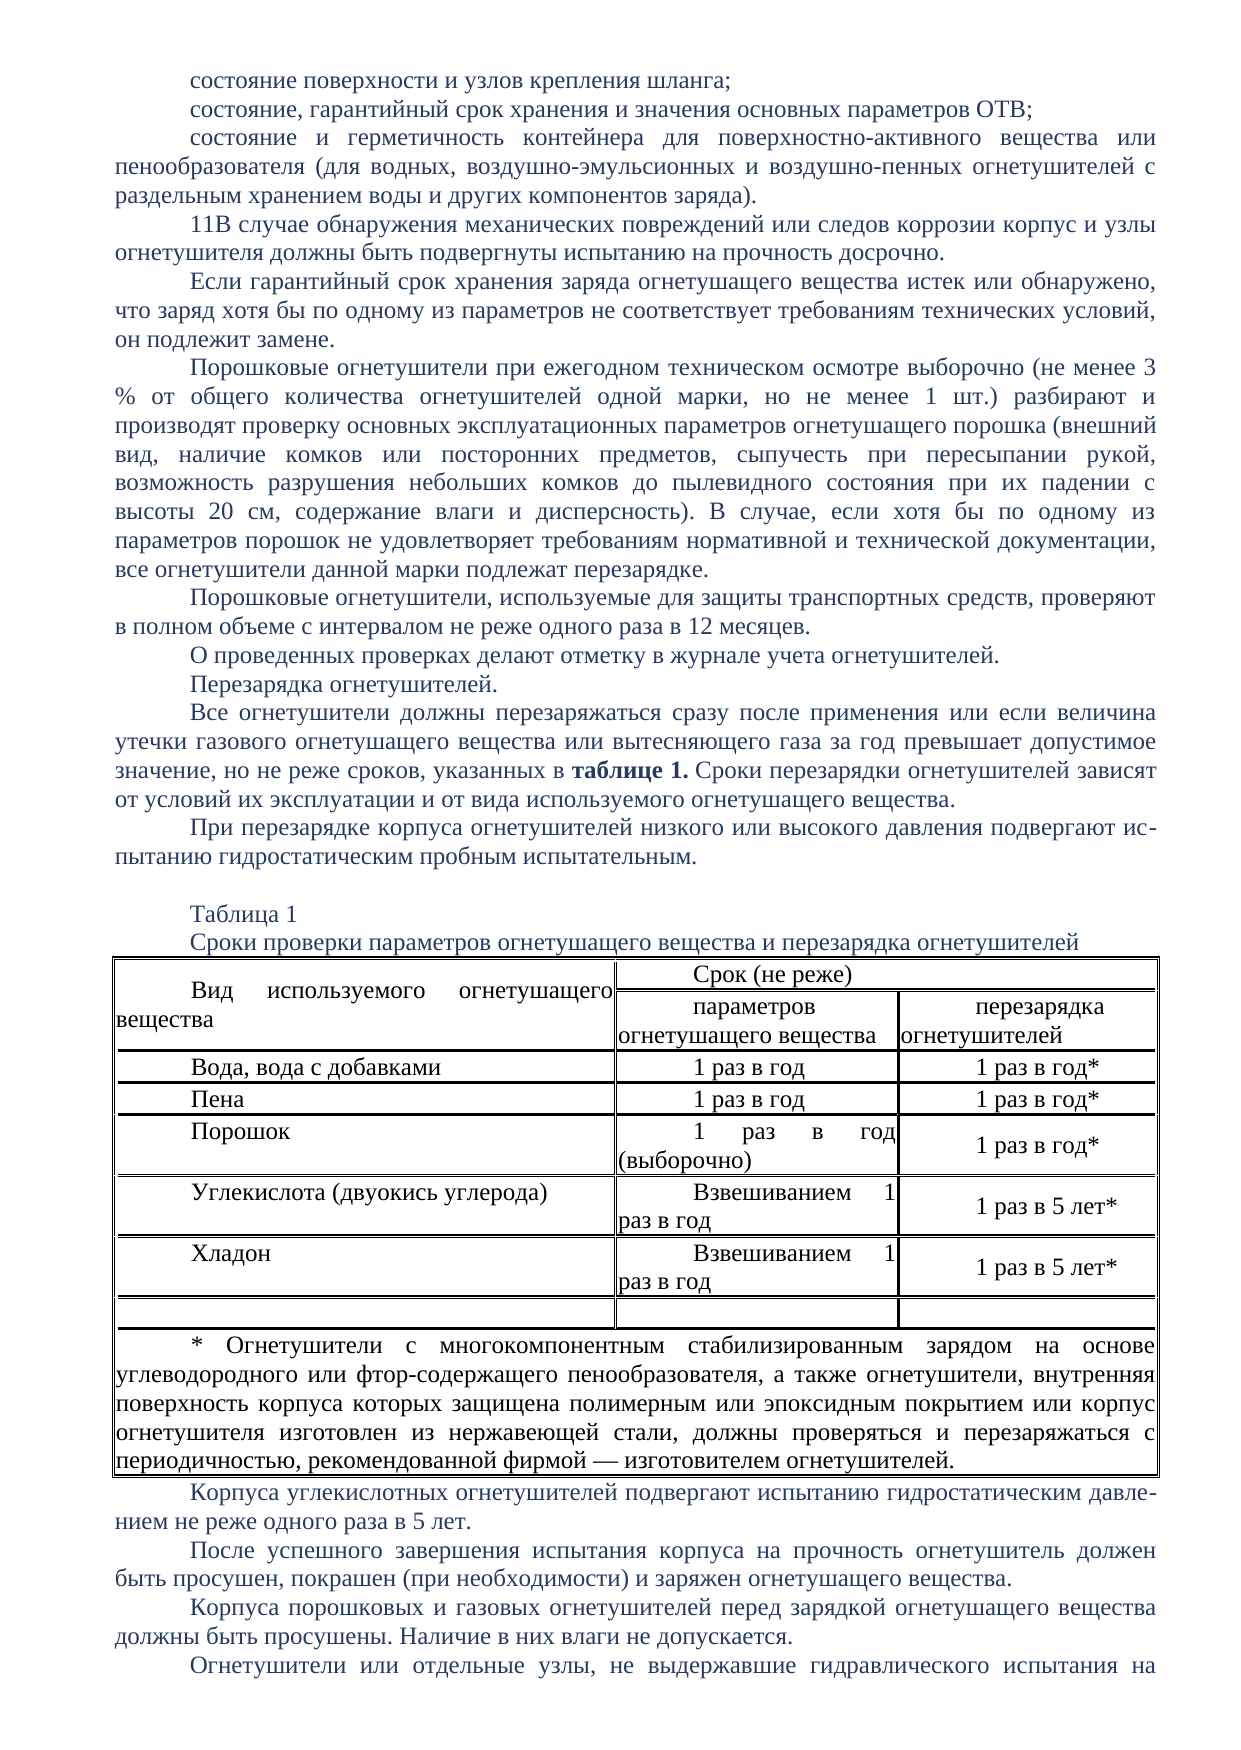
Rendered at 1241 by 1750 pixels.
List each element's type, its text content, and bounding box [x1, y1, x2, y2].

text состояние поверхности и узлов крепления шланга; [114, 65, 1157, 94]
table_cell Пена [115, 1081, 614, 1113]
text Все огнетушители должны перезаряжаться сразу после применения или если величина утечки газового огнетушащего вещества или вытесняющего газа за год превышает допустимое значение, но не реже сроков, указанных в таблице 1. Сроки перезарядки огнетушителей зависят от условий их эксплуатации и от вида используемого огнетушащего вещества. [114, 697, 1157, 812]
table_cell 1 раз в год* [900, 1081, 1157, 1113]
text Сроки проверки параметров огнетушащего вещества и перезарядка огнетушителей [114, 927, 1157, 956]
text Таблица 1 [114, 899, 1157, 927]
table_cell [617, 1299, 897, 1327]
table_cell параметров огнетушащего вещества [617, 992, 897, 1049]
table_header Вид используемого огнетушащего вещества [115, 960, 616, 1049]
table_cell 1 раз в 5 лет* [898, 1174, 1158, 1234]
table_cell Взвешиванием 1 раз в год [617, 1177, 897, 1234]
text 11В случае обнаружения механических повреждений или следов коррозии корпус и узлы огнетушителя должны быть подвергнуты испытанию на прочность досрочно. [114, 209, 1157, 266]
text Порошковые огнетушители при ежегодном техническом осмотре выборочно (не менее 3 % от общего количества огнетушителей одной марки, но не менее 1 шт.) разбирают и производят проверку основных эксплуатационных параметров огнетушащего порошка (внешний вид, наличие комков или посторонних предметов, сыпучесть при пересыпании рукой, возможность разрушения небольших комков до пылевидного состояния при их падении с высоты 20 см, содержание влаги и дисперсность). В случае, если хотя бы по одному из параметров порошок не удовлетворяет требованиям нормативной и технической документации, все огнетушители данной марки подлежат перезарядке. [114, 352, 1157, 582]
table_cell Хладон [115, 1234, 614, 1295]
table_cell Вода, вода с добавками [115, 1049, 614, 1081]
table_cell [115, 1295, 614, 1327]
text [114, 1650, 1157, 1678]
text Если гарантийный срок хранения заряда огнетушащего вещества истек или обнаружено, что заряд хотя бы по одному из параметров не соответствует требованиям технических условий, он подлежит замене. [114, 266, 1157, 352]
text состояние и герметичность контейнера для поверхностно-активного вещества или пенообразователя (для водных, воздушно-эмульсионных и воздушно-пенных огнетушителей с раздельным хранением воды и других компонентов заряда). [114, 122, 1157, 209]
text Перезарядка огнетушителей. [114, 669, 1157, 697]
text Корпуса порошковых и газовых огнетушителей перед зарядкой огнетушащего вещества должны быть просушены. Наличие в них влаги не допускается. [114, 1592, 1157, 1650]
table_cell 1 раз в год [617, 1084, 897, 1113]
table_cell [900, 1295, 1157, 1327]
table_header Срок (не реже) [616, 960, 1157, 988]
text состояние, гарантийный срок хранения и значения основных параметров ОТВ; [114, 94, 1157, 122]
table_cell 1 раз в год* [900, 1113, 1158, 1174]
table_cell 1 раз в год [617, 1052, 897, 1081]
text При перезарядке корпуса огнетушителей низкого или высокого давления подвергают испытанию гидростатическим пробным испытательным. [114, 812, 1157, 870]
text О проведенных проверках делают отметку в журнале учета огнетушителей. [114, 640, 1157, 669]
table_cell 1 раз в год (выборочно) [617, 1116, 897, 1174]
table_cell Взвешиванием 1 раз в год [617, 1238, 897, 1295]
text Порошковые огнетушители, используемые для защиты транспортных средств, проверяют в полном объеме с интервалом не реже одного раза в 12 месяцев. [114, 582, 1157, 640]
text После успешного завершения испытания корпуса на прочность огнетушитель должен быть просушен, покрашен (при необходимости) и заряжен огнетушащего вещества. [114, 1535, 1157, 1592]
table_cell 1 раз в год* [900, 1049, 1157, 1081]
table_cell Углекислота (двуокись углерода) [113, 1174, 616, 1234]
table_cell Порошок [113, 1113, 614, 1174]
text Корпуса углекислотных огнетушителей подвергают испытанию гидростатическим давлением не реже одного раза в 5 лет. [114, 1478, 1157, 1535]
table_cell * Огнетушители с многокомпонентным стабилизированным зарядом на основе углеводородного или фтор-содержащего пенообразователя, а также огнетушители, внутренняя поверхность корпуса которых защищена полимерным или эпоксидным покрытием или корпус огнетушителя изготовлен из нержавеющей стали, должны проверяться и перезаряжаться с периодичностью, рекомендованной фирмой — изготовителем огнетушителей. [115, 1327, 1157, 1474]
table_cell 1 раз в 5 лет* [900, 1234, 1157, 1295]
table_cell перезарядка огнетушителей [900, 988, 1157, 1049]
